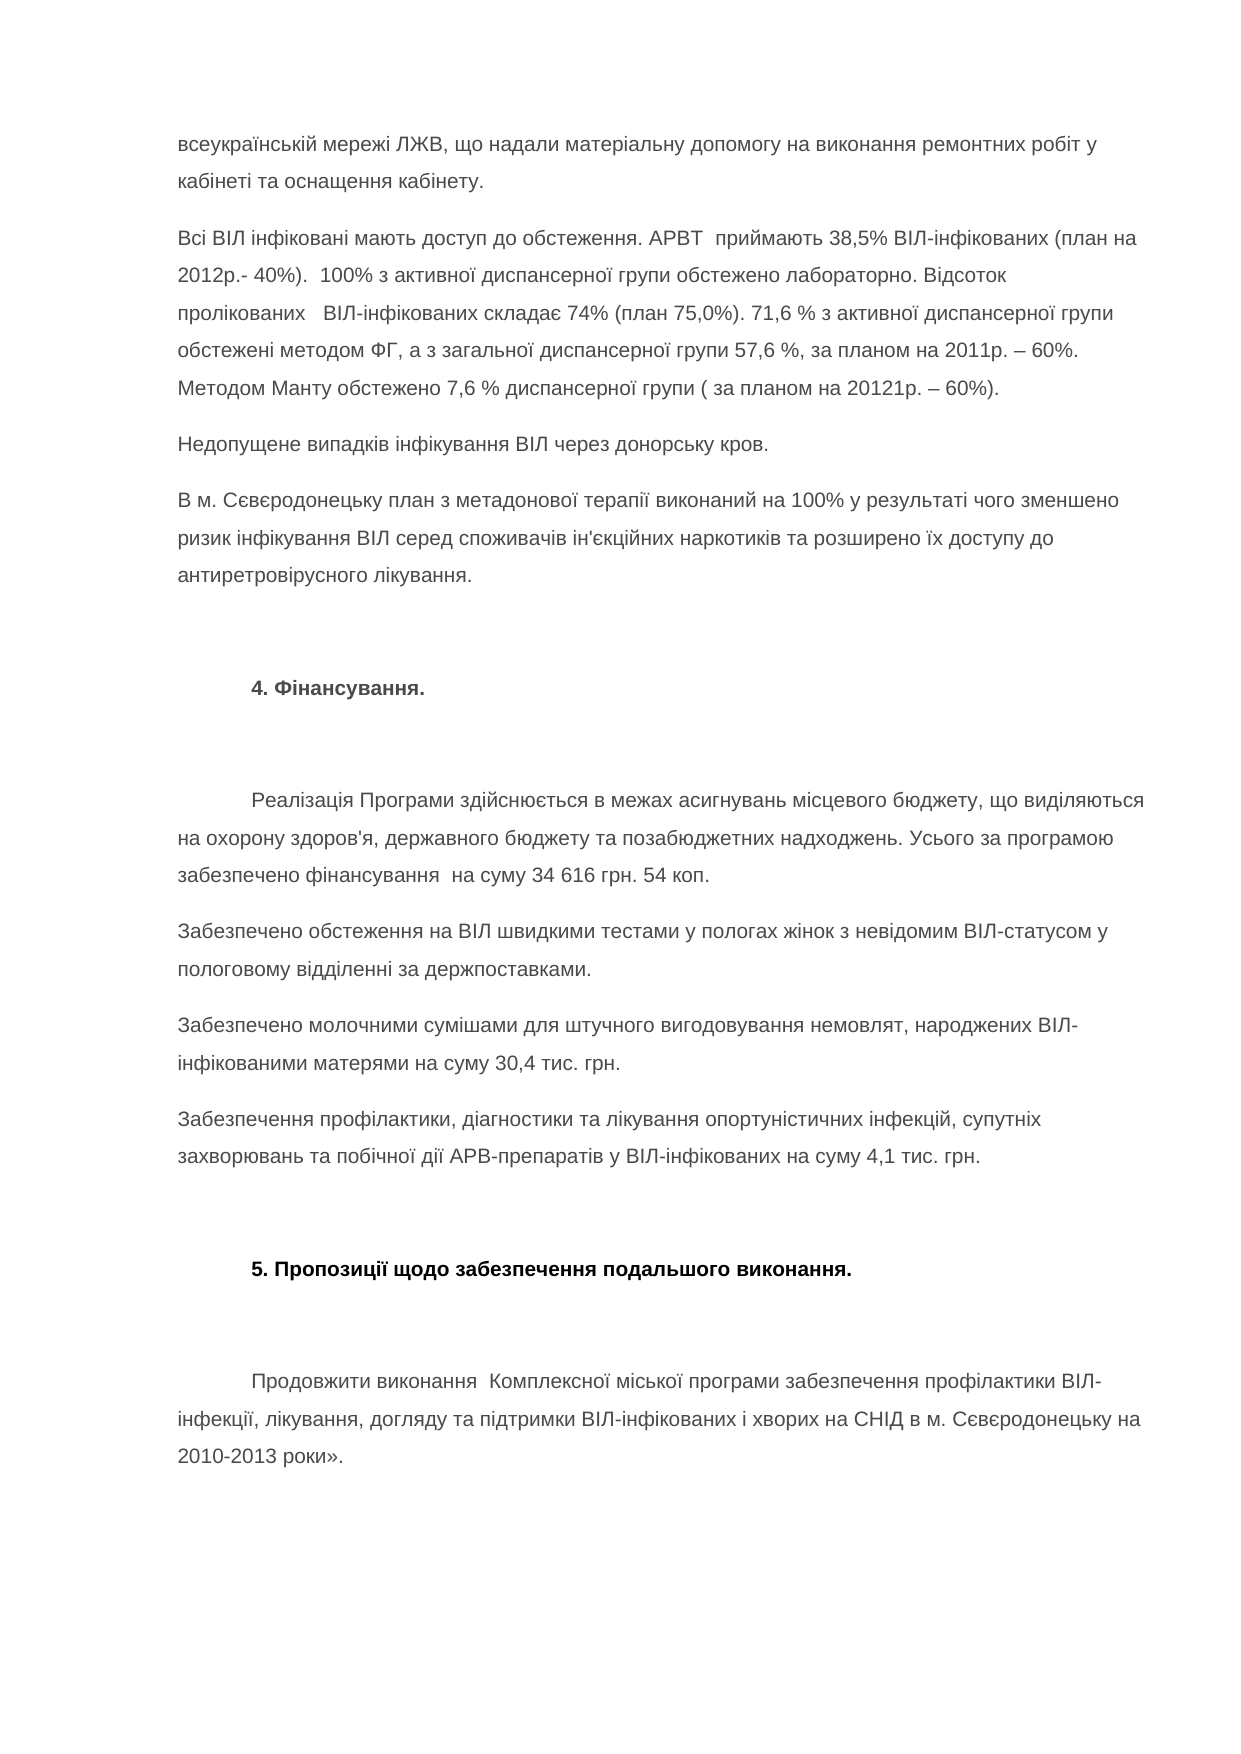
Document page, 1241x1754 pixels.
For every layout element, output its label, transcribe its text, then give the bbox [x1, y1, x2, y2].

text В м. Сєвєродонецьку план з метадонової терапії виконаний на 100% у результаті чого зменшено ризик інфікування ВІЛ серед споживачів ін'єкційних наркотиків та розширено їх доступу до антиретровірусного лікування. [177, 474, 1152, 587]
text Забезпечено молочними сумішами для штучного вигодовування немовлят, народжених ВІЛ-інфікованими матерями на суму 30,4 тис. грн. [177, 999, 1152, 1074]
text Продовжити виконання Комплексної міської програми забезпечення профілактики ВІЛ-інфекції, лікування, догляду та підтримки ВІЛ-інфікованих і хворих на СНІД в м. Сєвєродонецьку на 2010-2013 роки». [177, 1356, 1152, 1468]
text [177, 118, 1152, 193]
text Реалізація Програми здійснюється в межах асигнувань місцевого бюджету, що виділяються на охорону здоров'я, державного бюджету та позабюджетних надходжень. Усього за програмою забезпечено фінансування на суму 34 616 грн. 54 коп. [177, 774, 1152, 887]
text Забезпечення профілактики, діагностики та лікування опортуністичних інфекцій, супутніх захворювань та побічної дії АРВ-препаратів у ВІЛ-інфікованих на суму 4,1 тис. грн. [177, 1093, 1152, 1168]
text 4. Фінансування. [177, 662, 1152, 699]
text Забезпечено обстеження на ВІЛ швидкими тестами у пологах жінок з невідомим ВІЛ-статусом у пологовому відділенні за держпоставками. [177, 906, 1152, 981]
text Недопущене випадків інфікування ВІЛ через донорську кров. [177, 418, 1152, 456]
text 5. Пропозиції щодо забезпечення подальшого виконання. [177, 1243, 1152, 1281]
text Всі ВІЛ інфіковані мають доступ до обстеження. АРВТ приймають 38,5% ВІЛ-інфікованих (план на 2012р.- 40%). 100% з активної диспансерної групи обстежено лабораторно. Відсоток пролікованих ВІЛ-інфікованих складає 74% (план 75,0%). 71,6 % з активної диспансерної групи обстежені методом ФГ, а з загальної диспансерної групи 57,6 %, за планом на 2011р. – 60%. Методом Манту обстежено 7,6 % диспансерної групи ( за планом на 20121р. – 60%). [177, 212, 1152, 399]
